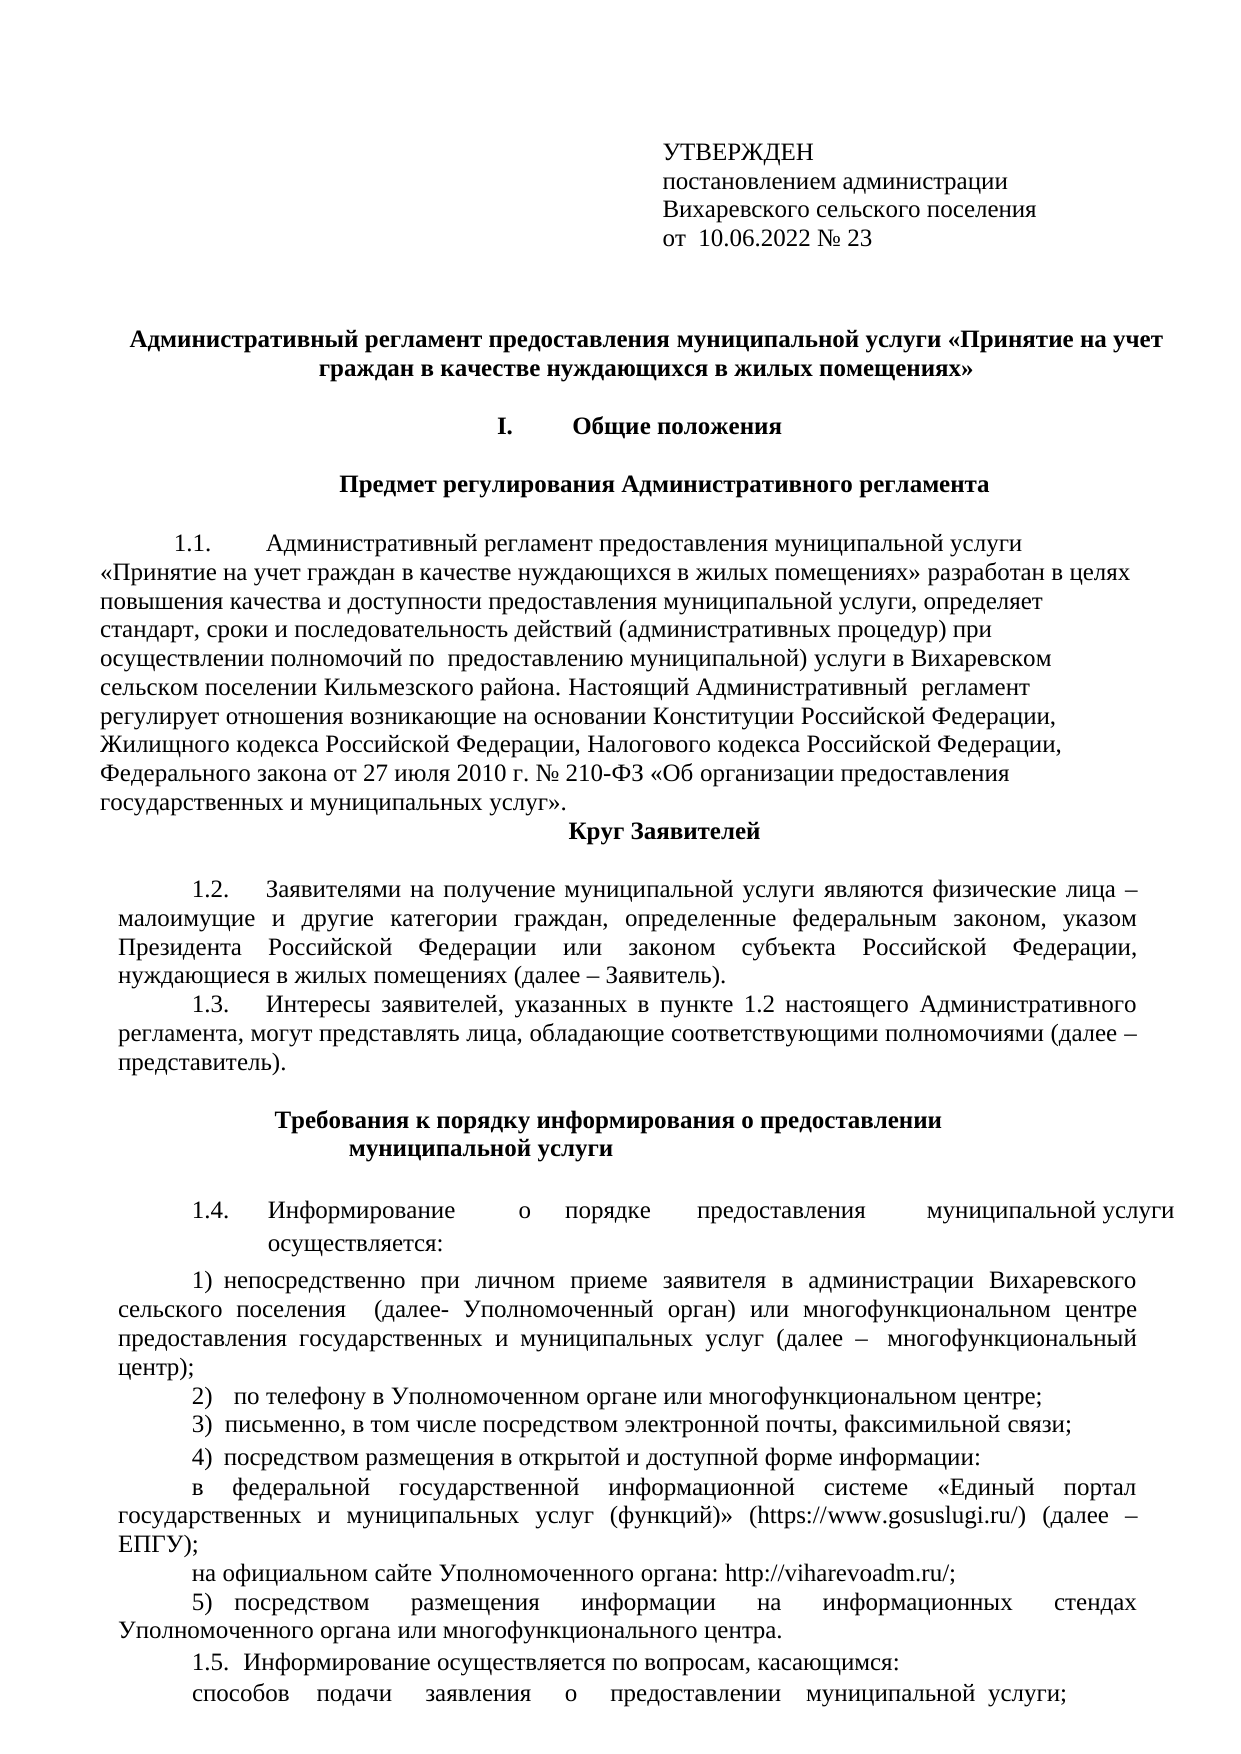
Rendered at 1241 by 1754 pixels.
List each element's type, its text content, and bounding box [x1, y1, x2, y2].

list письменно, в том числе посредством электронной почты, факсимильной связи; [118, 1409, 1136, 1438]
list непосредственно при личном приеме заявителя в администрации Вихаревского сельского поселения (далее- Уполномоченный орган) или многофункциональном центре предоставления государственных и муниципальных услуг (далее – многофункциональный центр); [118, 1266, 1137, 1381]
list Заявителями на получение муниципальной услуги являются физические лица – малоимущие и другие категории граждан, определенные федеральным законом, указом Президента Российской Федерации или законом субъекта Российской Федерации, нуждающиеся в жилых помещениях (далее – Заявитель). [118, 874, 1137, 989]
list Интересы заявителей, указанных в пункте 1.2 настоящего Административного регламента, могут представлять лица, обладающие соответствующими полномочиями (далее – представитель). [118, 989, 1137, 1075]
text от 10.06.2022 № 23 [100, 223, 1192, 252]
text в федеральной государственной информационной системе «Единый портал государственных и муниципальных услуг (функций)» (https://www.gosuslugi.ru/) (далее – ЕПГУ); [118, 1472, 1137, 1558]
subtitle Требования к порядку информирования о предоставлении муниципальной услуги [274, 1105, 1055, 1162]
list посредством размещения в открытой и доступной форме информации: [192, 1438, 1192, 1472]
text Предмет регулирования Административного регламента [140, 469, 1188, 498]
list Информирование осуществляется по вопросам, касающимся: [192, 1644, 1192, 1678]
text УТВЕРЖДЕН [100, 137, 1192, 166]
subtitle Общие положения [497, 411, 1192, 440]
text на официальном сайте Уполномоченного органа: http://viharevoadm.ru/; [118, 1558, 1137, 1587]
list по телефону в Уполномоченном органе или многофункциональном центре; [118, 1381, 1137, 1409]
text Вихаревского сельского поселения [100, 194, 1192, 223]
list посредством размещения информации на информационных стендах Уполномоченного органа или многофункционального центра. [118, 1587, 1137, 1644]
text постановлением администрации [100, 166, 1192, 194]
list Информирование о порядке предоставления муниципальной услуги осуществляется: [192, 1192, 1192, 1259]
text способов подачи заявления о предоставлении муниципальной услуги; [192, 1678, 1192, 1706]
subtitle Круг Заявителей [140, 816, 1188, 845]
text Административный регламент предоставления муниципальной услуги «Принятие на учет граждан в качестве нуждающихся в жилых помещениях» [100, 324, 1192, 382]
list Административный регламент предоставления муниципальной услуги «Принятие на учет граждан в качестве нуждающихся в жилых помещениях» разработан в целях повышения качества и доступности предоставления муниципальной услуги, определяет стандарт, сроки и последовательность действий (административных процедур) при осуществлении полномочий по предоставлению муниципальной) услуги в Вихаревском сельском поселении Кильмезского района. Настоящий Административный регламент регулирует отношения возникающие на основании Конституции Российской Федерации, Жилищного кодекса Российской Федерации, Налогового кодекса Российской Федерации, Федерального закона от 27 июля 2010 г. № 210-ФЗ «Об организации предоставления государственных и муниципальных услуг». [100, 528, 1137, 816]
